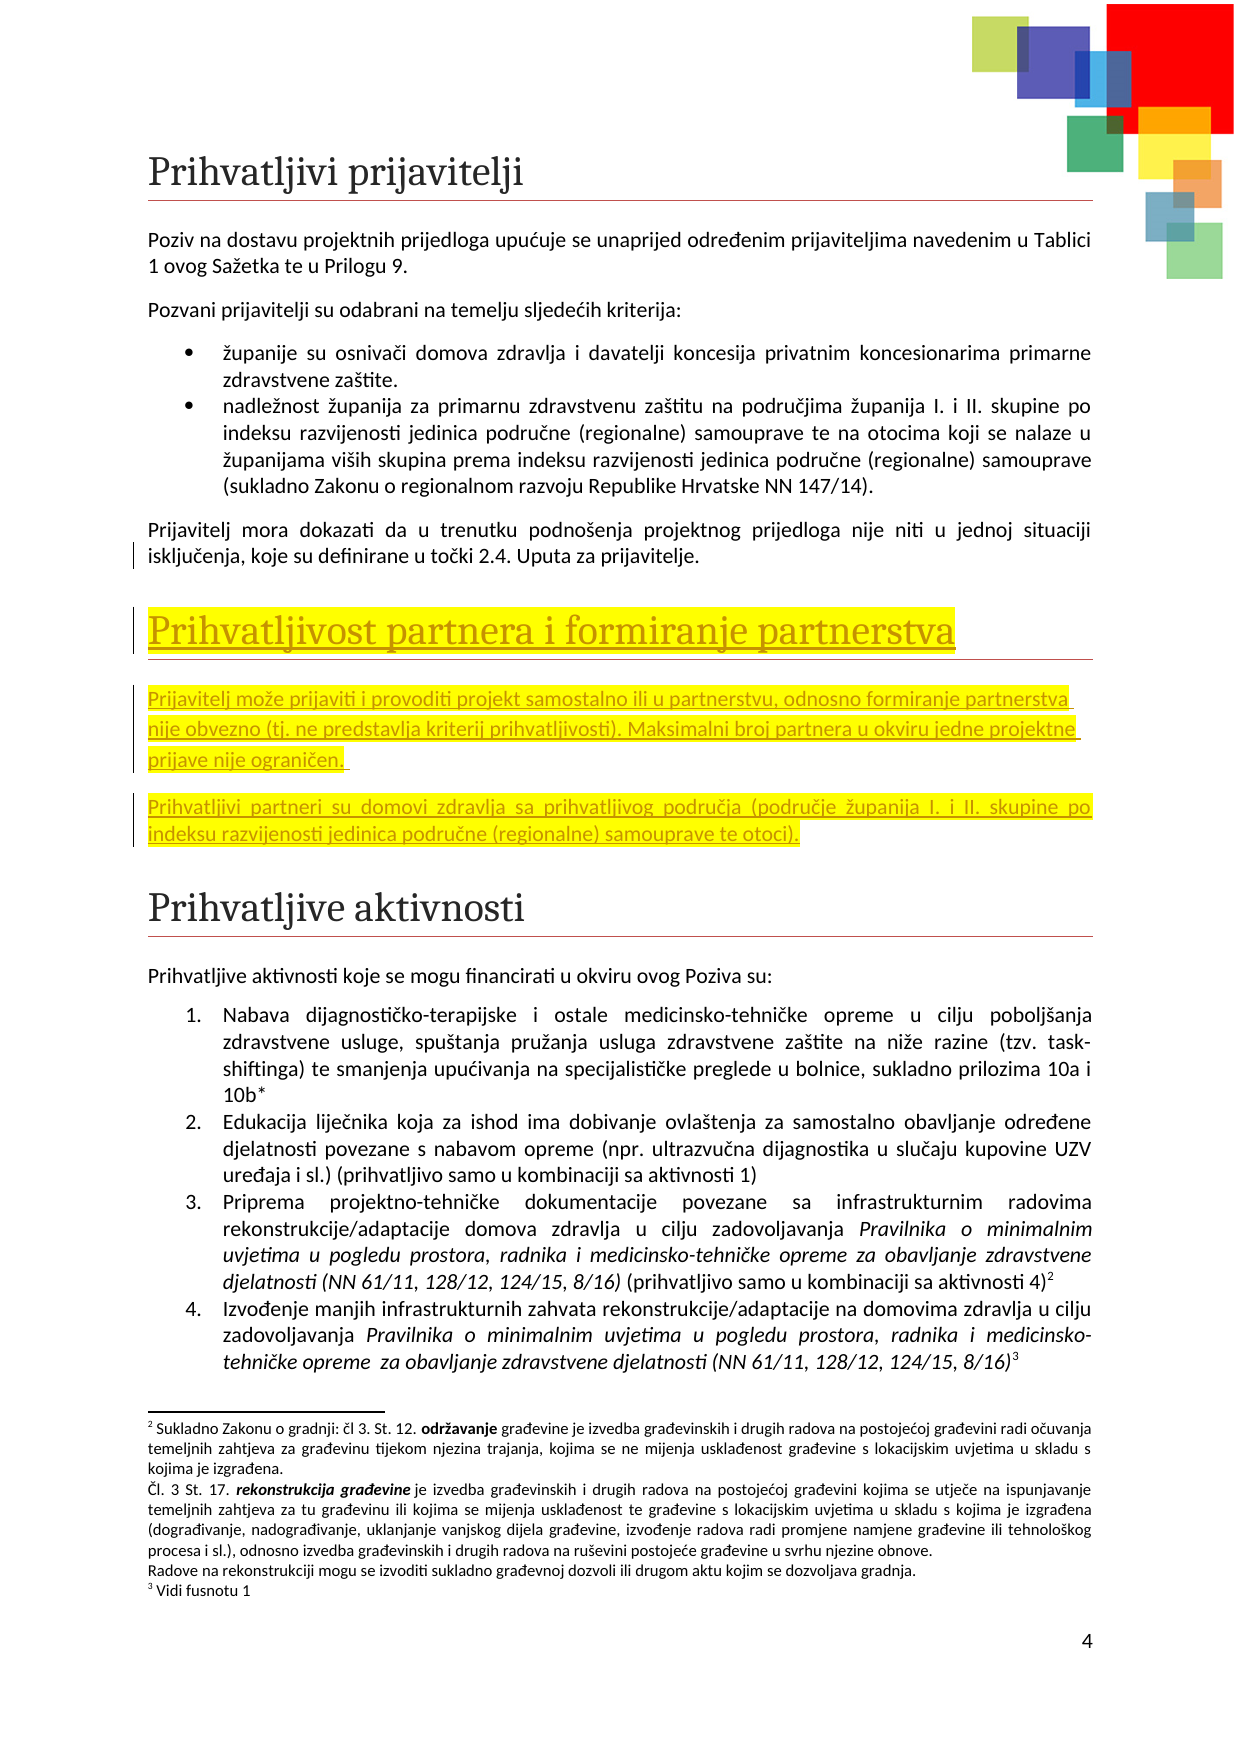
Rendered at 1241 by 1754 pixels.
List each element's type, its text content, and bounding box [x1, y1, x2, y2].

list Edukacija liječnika koja za ishod ima dobivanje ovlaštenja za samostalno obavljanje određene djelatnosti povezane s nabavom opreme (npr. ultrazvučna dijagnostika u slučaju kupovine UZV uređaja i sl.) (prihvatljivo samo u kombinaciji sa aktivnosti 1) [185, 1108, 1093, 1188]
list Nabava dijagnostičko-terapijske i ostale medicinsko-tehničke opreme u cilju poboljšanja zdravstvene usluge, spuštanja pružanja usluga zdravstvene zaštite na niže razine (tzv. task-shiftinga) te smanjenja upućivanja na specijalističke preglede u bolnice, sukladno prilozima 10a i 10b* [185, 1001, 1093, 1108]
text Poziv na dostavu projektnih prijedloga upućuje se unaprijed određenim prijaviteljima navedenim u Tablici 1 ovog Sažetka te u Prilogu 9. [148, 226, 1093, 279]
list Priprema projektno-tehničke dokumentacije povezane sa infrastrukturnim radovima rekonstrukcije/adaptacije domova zdravlja u cilju zadovoljavanja Pravilnika o minimalnim uvjetima u pogledu prostora, radnika i medicinsko-tehničke opreme za obavljanje zdravstvene djelatnosti (NN 61/11, 128/12, 124/15, 8/16) (prihvatljivo samo u kombinaciji sa aktivnosti 4) [185, 1188, 1093, 1295]
text Pozvani prijavitelji su odabrani na temelju sljedećih kriterija: [148, 296, 1093, 322]
subtitle Prihvatljivi prijavitelji [148, 148, 1093, 200]
picture [869, 4, 1234, 296]
list županije su osnivači domova zdravlja i davatelji koncesija privatnim koncesionarima primarne zdravstvene zaštite. [185, 339, 1093, 392]
list Izvođenje manjih infrastrukturnih zahvata rekonstrukcije/adaptacije na domovima zdravlja u cilju zadovoljavanja Pravilnika o minimalnim uvjetima u pogledu prostora, radnika i medicinsko-tehničke opreme za obavljanje zdravstvene djelatnosti (NN 61/11, 128/12, 124/15, 8/16) [185, 1295, 1093, 1375]
list nadležnost županija za primarnu zdravstvenu zaštitu na područjima županija I. i II. skupine po indeksu razvijenosti jedinica područne (regionalne) samouprave te na otocima koji se nalaze u županijama viših skupina prema indeksu razvijenosti jedinica područne (regionalne) samouprave (sukladno Zakonu o regionalnom razvoju Republike Hrvatske NN 147/14). [185, 392, 1093, 499]
subtitle Prihvatljive aktivnosti [148, 884, 1093, 936]
text Prihvatljive aktivnosti koje se mogu financirati u okviru ovog Poziva su: [148, 962, 1093, 989]
text Prijavitelj mora dokazati da u trenutku podnošenja projektnog prijedloga nije niti u jednoj situaciji isključenja, koje su definirane u točki 2.4. Uputa za prijavitelje. [148, 516, 1093, 569]
